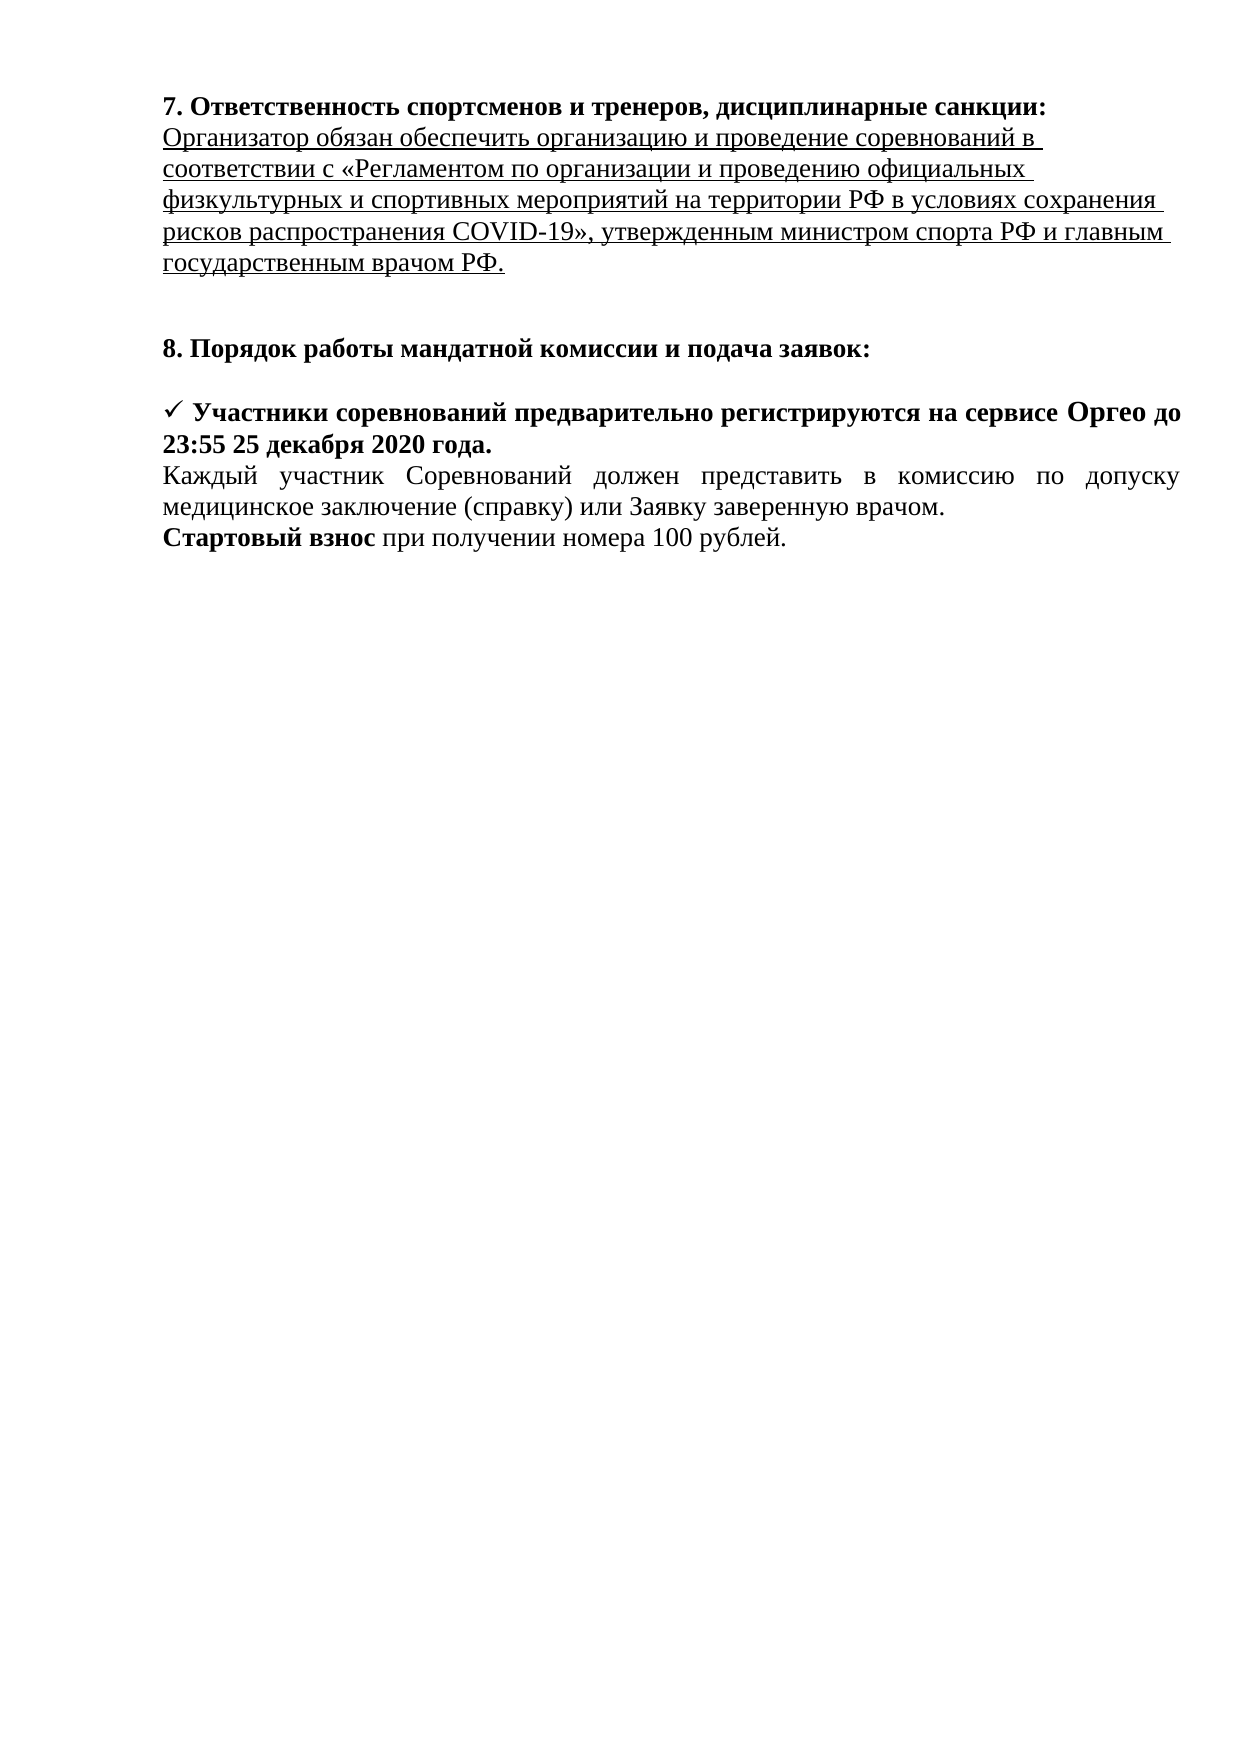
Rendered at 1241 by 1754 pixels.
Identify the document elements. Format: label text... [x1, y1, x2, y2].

list Участники соревнований предварительно регистрируются на сервисе Оргео до 23:55 25 декабря 2020 года. [162, 394, 1181, 459]
text 7. Ответственность спортсменов и тренеров, дисциплинарные санкции: [162, 90, 1181, 121]
text Организатор обязан обеспечить организацию и проведение соревнований в соответствии с «Регламентом по организации и проведению официальных физкультурных и спортивных мероприятий на территории РФ в условиях сохранения рисков распространения COVID-19», утвержденным министром спорта РФ и главным государственным врачом РФ. [162, 121, 1181, 277]
text Стартовый взнос при получении номера 100 рублей. [162, 522, 1181, 553]
text Каждый участник Соревнований должен представить в комиссию по допуску медицинское заключение (справку) или Заявку заверенную врачом. [162, 459, 1181, 522]
text 8. Порядок работы мандатной комиссии и подача заявок: [162, 332, 1181, 363]
